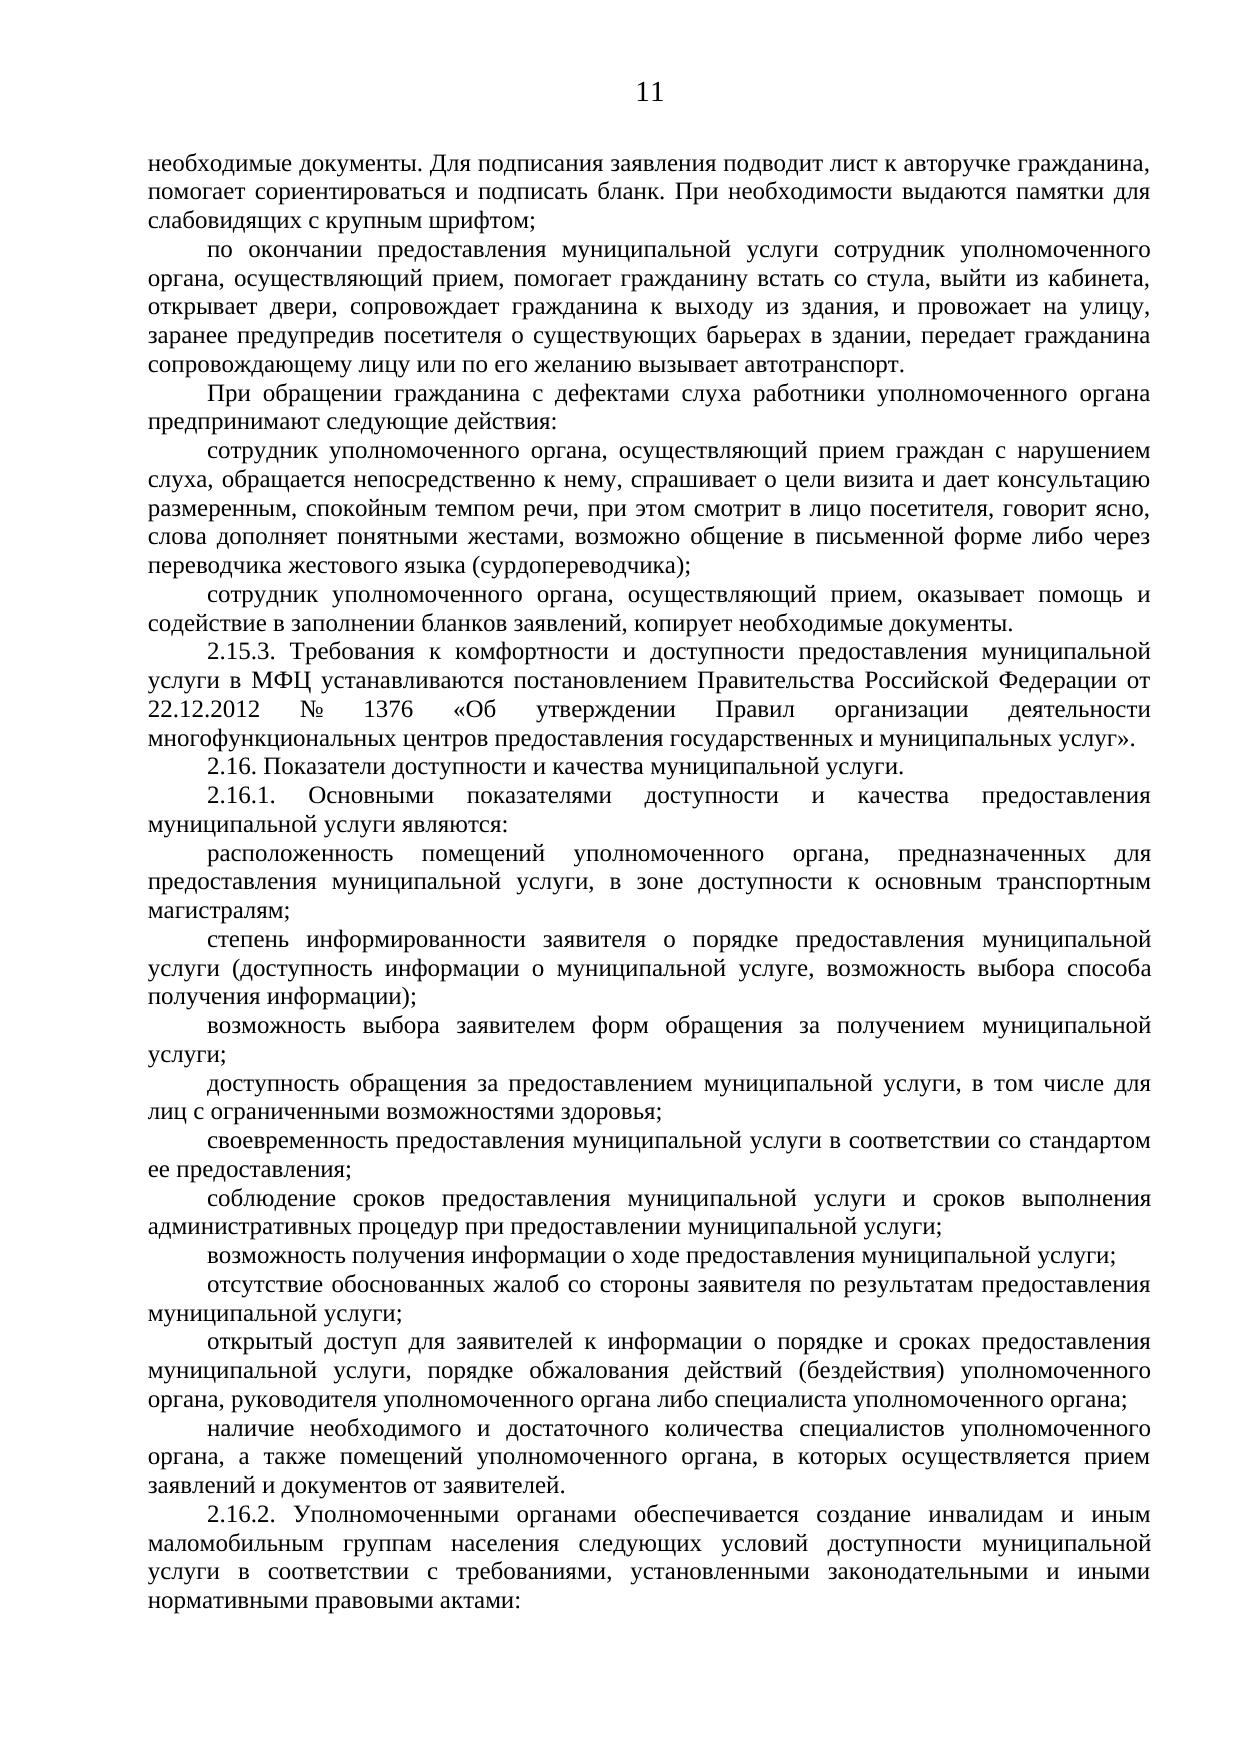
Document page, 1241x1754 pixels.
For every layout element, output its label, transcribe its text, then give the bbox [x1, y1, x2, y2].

text сотрудник уполномоченного органа, осуществляющий прием граждан с нарушением слуха, обращается непосредственно к нему, спрашивает о цели визита и дает консультацию размеренным, спокойным темпом речи, при этом смотрит в лицо посетителя, говорит ясно, слова дополняет понятными жестами, возможно общение в письменной форме либо через переводчика жестового языка (сурдопереводчика); [148, 435, 1152, 579]
text по окончании предоставления муниципальной услуги сотрудник уполномоченного органа, осуществляющий прием, помогает гражданину встать со стула, выйти из кабинета, открывает двери, сопровождает гражданина к выходу из здания, и провожает на улицу, заранее предупредив посетителя о существующих барьерах в здании, передает гражданина сопровождающему лицу или по его желанию вызывает автотранспорт. [148, 234, 1152, 378]
text возможность выбора заявителем форм обращения за получением муниципальной услуги; [148, 1010, 1152, 1068]
text открытый доступ для заявителей к информации о порядке и сроках предоставления муниципальной услуги, порядке обжалования действий (бездействия) уполномоченного органа, руководителя уполномоченного органа либо специалиста уполномоченного органа; [148, 1326, 1152, 1413]
text 2.16.2. Уполномоченными органами обеспечивается создание инвалидам и иным маломобильным группам населения следующих условий доступности муниципальной услуги в соответствии с требованиями, установленными законодательными и иными нормативными правовыми актами: [148, 1499, 1152, 1614]
text отсутствие обоснованных жалоб со стороны заявителя по результатам предоставления муниципальной услуги; [148, 1269, 1152, 1326]
text наличие необходимого и достаточного количества специалистов уполномоченного органа, а также помещений уполномоченного органа, в которых осуществляется прием заявлений и документов от заявителей. [148, 1413, 1152, 1499]
text При обращении гражданина с дефектами слуха работники уполномоченного органа предпринимают следующие действия: [148, 378, 1152, 435]
text сотрудник уполномоченного органа, осуществляющий прием, оказывает помощь и содействие в заполнении бланков заявлений, копирует необходимые документы. [148, 579, 1152, 636]
text 2.16.1. Основными показателями доступности и качества предоставления муниципальной услуги являются: [148, 780, 1152, 838]
text соблюдение сроков предоставления муниципальной услуги и сроков выполнения административных процедур при предоставлении муниципальной услуги; [148, 1183, 1152, 1240]
text своевременность предоставления муниципальной услуги в соответствии со стандартом ее предоставления; [148, 1125, 1152, 1183]
text возможность получения информации о ходе предоставления муниципальной услуги; [148, 1240, 1152, 1269]
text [148, 148, 1152, 234]
text доступность обращения за предоставлением муниципальной услуги, в том числе для лиц с ограниченными возможностями здоровья; [148, 1068, 1152, 1125]
text 2.16. Показатели доступности и качества муниципальной услуги. [148, 751, 1152, 780]
text 2.15.3. Требования к комфортности и доступности предоставления муниципальной услуги в МФЦ устанавливаются постановлением Правительства Российской Федерации от 22.12.2012 № 1376 «Об утверждении Правил организации деятельности многофункциональных центров предоставления государственных и муниципальных услуг». [148, 636, 1152, 751]
text расположенность помещений уполномоченного органа, предназначенных для предоставления муниципальной услуги, в зоне доступности к основным транспортным магистралям; [148, 838, 1152, 924]
text степень информированности заявителя о порядке предоставления муниципальной услуги (доступность информации о муниципальной услуге, возможность выбора способа получения информации); [148, 924, 1152, 1010]
